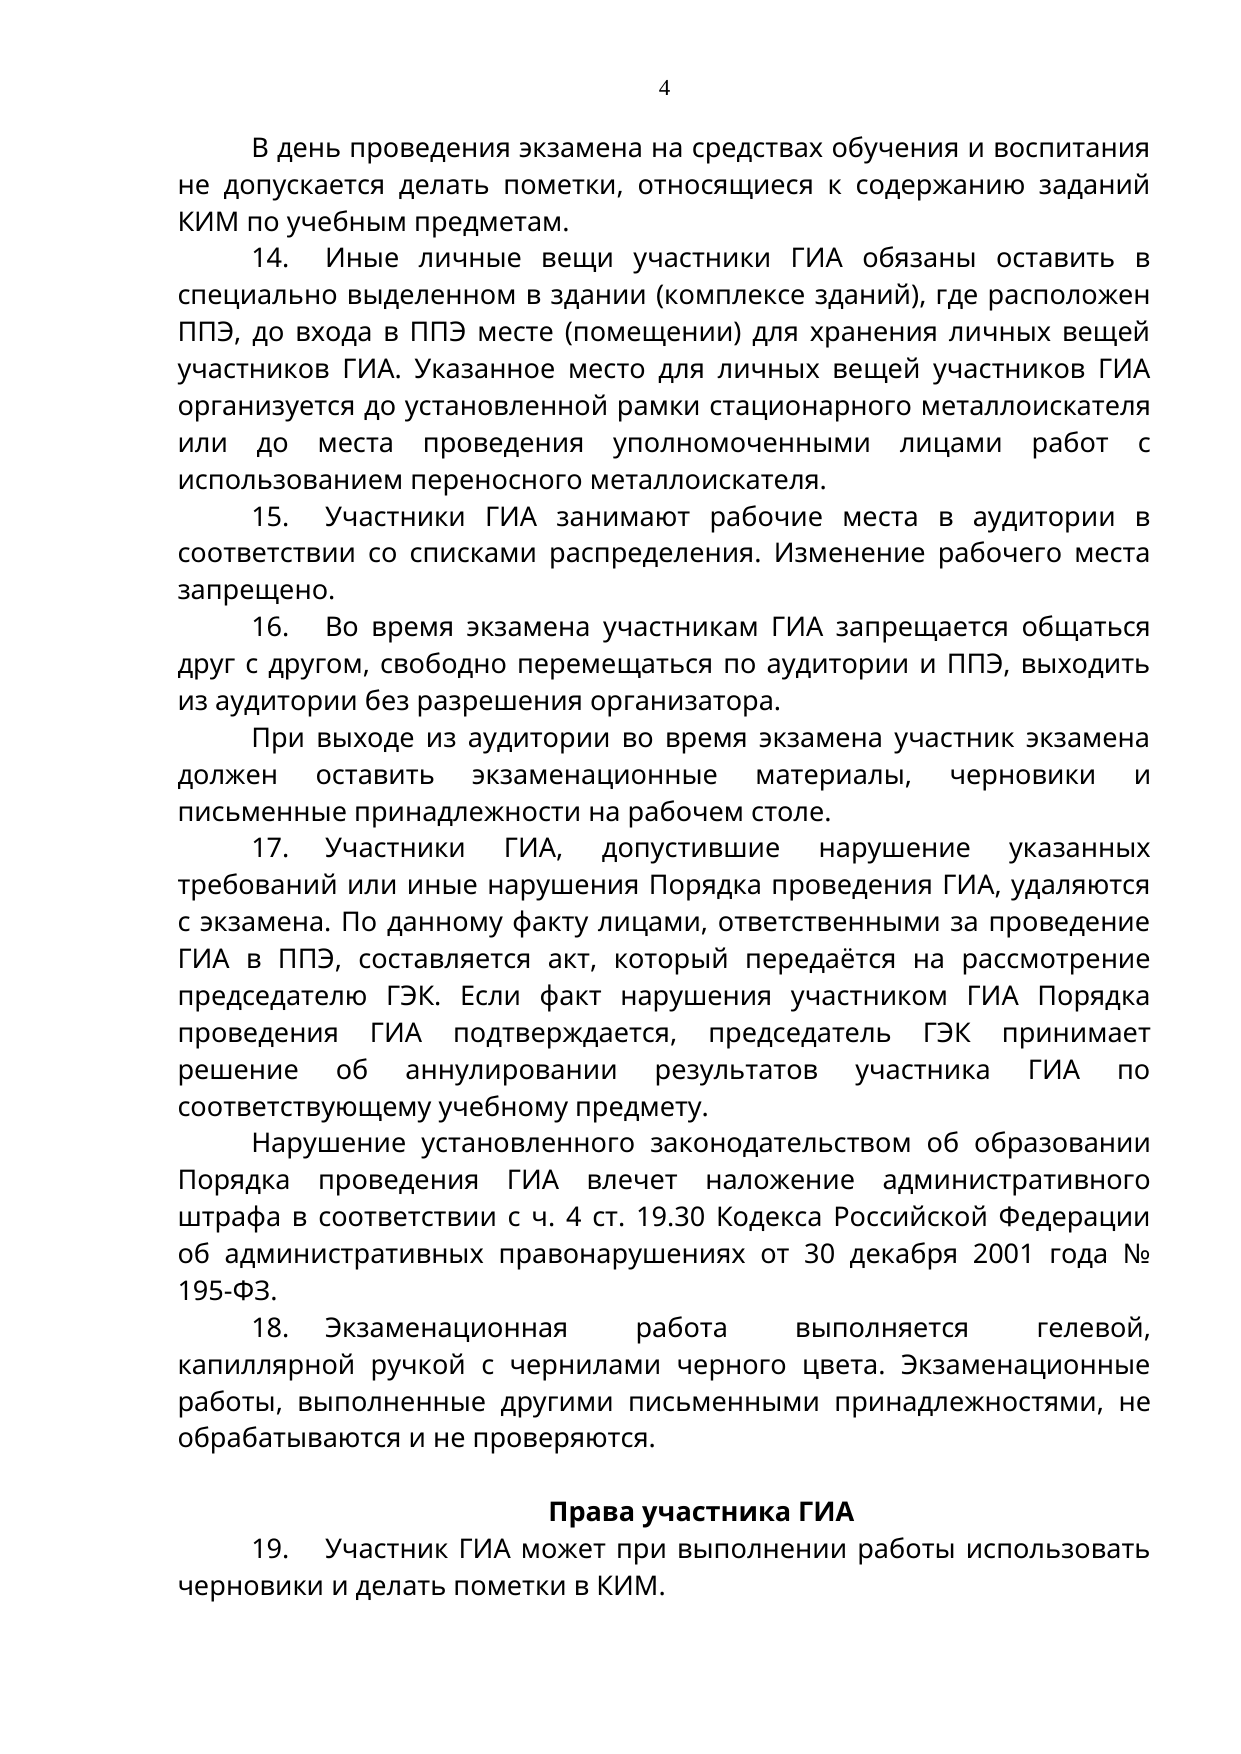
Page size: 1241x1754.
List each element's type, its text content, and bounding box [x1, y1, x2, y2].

text 18. Экзаменационная работа выполняется гелевой, капиллярной ручкой с чернилами черного цвета. Экзаменационные работы, выполненные другими письменными принадлежностями, не обрабатываются и не проверяются. [177, 1308, 1152, 1456]
text 14. Иные личные вещи участники ГИА обязаны оставить в специально выделенном в здании (комплексе зданий), где расположен ППЭ, до входа в ППЭ месте (помещении) для хранения личных вещей участников ГИА. Указанное место для личных вещей участников ГИА организуется до установленной рамки стационарного металлоискателя или до места проведения уполномоченными лицами работ с использованием переносного металлоискателя. [177, 239, 1152, 497]
text 15. Участники ГИА занимают рабочие места в аудитории в соответствии со списками распределения. Изменение рабочего места запрещено. [177, 497, 1152, 608]
text При выходе из аудитории во время экзамена участник экзамена должен оставить экзаменационные материалы, черновики и письменные принадлежности на рабочем столе. [177, 718, 1152, 829]
text 19. Участник ГИА может при выполнении работы использовать черновики и делать пометки в КИМ. [177, 1529, 1152, 1603]
text Нарушение установленного законодательством об образовании Порядка проведения ГИА влечет наложение административного штрафа в соответствии с ч. 4 ст. 19.30 Кодекса Российской Федерации об административных правонарушениях от 30 декабря 2001 года № 195-ФЗ. [177, 1124, 1152, 1308]
text В день проведения экзамена на средствах обучения и воспитания не допускается делать пометки, относящиеся к содержанию заданий КИМ по учебным предметам. [177, 128, 1152, 239]
text 16. Во время экзамена участникам ГИА запрещается общаться друг с другом, свободно перемещаться по аудитории и ППЭ, выходить из аудитории без разрешения организатора. [177, 608, 1152, 718]
text 17. Участники ГИА, допустившие нарушение указанных требований или иные нарушения Порядка проведения ГИА, удаляются с экзамена. По данному факту лицами, ответственными за проведение ГИА в ППЭ, составляется акт, который передаётся на рассмотрение председателю ГЭК. Если факт нарушения участником ГИА Порядка проведения ГИА подтверждается, председатель ГЭК принимает решение об аннулировании результатов участника ГИА по соответствующему учебному предмету. [177, 829, 1152, 1124]
text Права участника ГИА [177, 1493, 1152, 1529]
